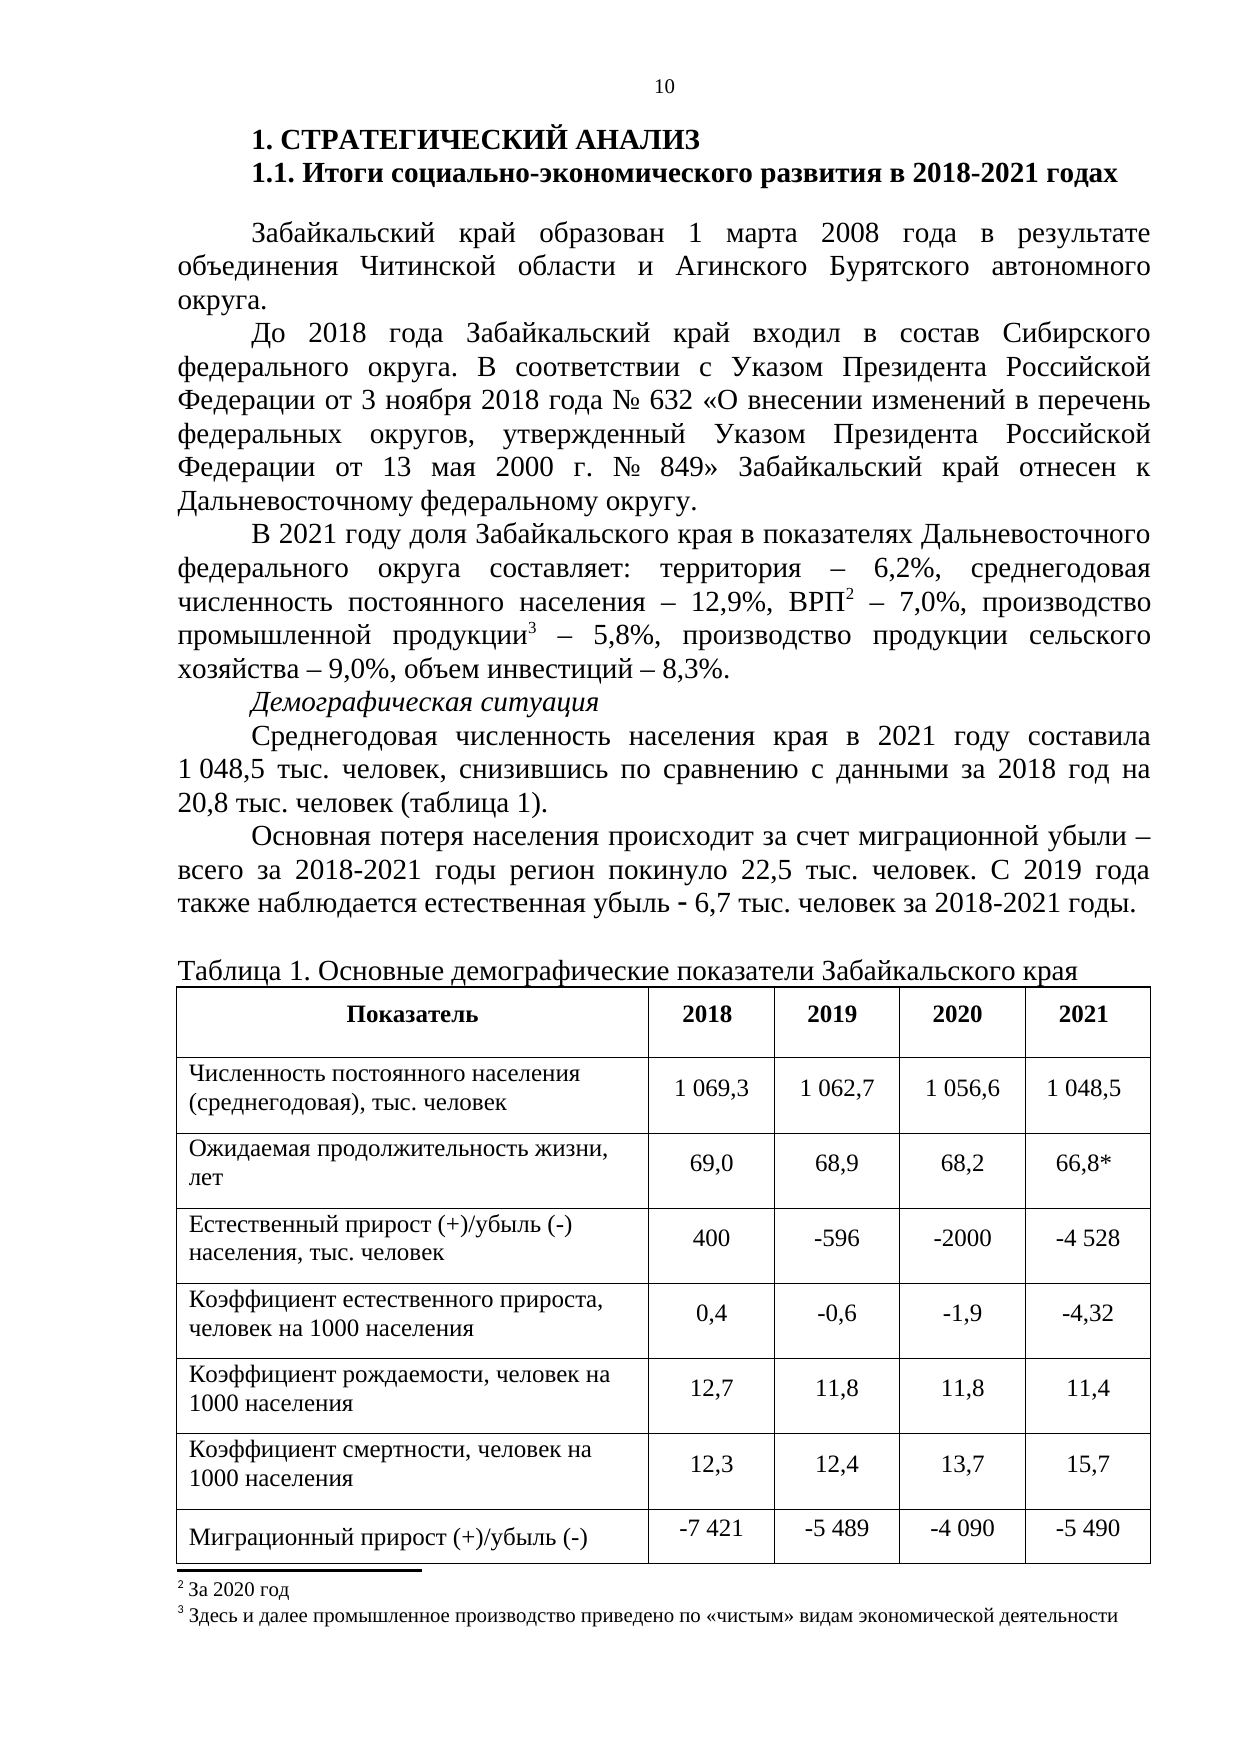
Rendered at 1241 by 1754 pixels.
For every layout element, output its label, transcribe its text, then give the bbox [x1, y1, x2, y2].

table_cell -4,32 [1026, 1284, 1150, 1358]
table_cell 0,4 [649, 1284, 774, 1358]
table_cell 12,7 [649, 1359, 774, 1433]
text Среднегодовая численность населения края в 2021 году составила 1 048,5 тыс. человек, снизившись по сравнению с данными за 2018 год на 20,8 тыс. человек (таблица 1). [177, 718, 1152, 818]
table_header Показатель [177, 988, 648, 1057]
table_header 2018 [649, 988, 774, 1057]
table_cell -7 421 [649, 1510, 774, 1563]
table_cell -4 090 [900, 1510, 1025, 1563]
table_cell 15,7 [1026, 1434, 1150, 1508]
table_cell 1 056,6 [900, 1058, 1025, 1132]
table_cell -596 [775, 1209, 899, 1283]
text Забайкальский край образован 1 марта 2008 года в результате объединения Читинской области и Агинского Бурятского автономного округа. [177, 215, 1152, 315]
text 1. СТРАТЕГИЧЕСКИЙ АНАЛИЗ [177, 122, 1152, 155]
text В 2021 году доля Забайкальского края в показателях Дальневосточного федерального округа составляет: территория – 6,2%, среднегодовая численность постоянного населения – 12,9%, ВРП – 7,0%, производство промышленной продукции – 5,8%, производство продукции сельского хозяйства – 9,0%, объем инвестиций – 8,3%. [177, 517, 1152, 684]
table_cell 12,4 [775, 1434, 899, 1508]
text Демографическая ситуация [177, 684, 1152, 718]
table_cell 69,0 [649, 1134, 774, 1208]
text Основная потеря населения происходит за счет миграционной убыли – всего за 2018-2021 годы регион покинуло 22,5 тыс. человек. С 2019 года также наблюдается естественная убыль 6,7 тыс. человек за 2018-2021 годы. [177, 818, 1152, 919]
table_cell 1 069,3 [649, 1058, 774, 1132]
table_cell -5 489 [775, 1510, 899, 1563]
table_cell 11,4 [1026, 1359, 1150, 1433]
table_cell -5 490 [1026, 1510, 1150, 1563]
table_cell Коэффициент естественного прироста, человек на 1000 населения [177, 1284, 648, 1358]
table_cell 66,8* [1026, 1134, 1150, 1208]
table_cell -2000 [900, 1209, 1025, 1283]
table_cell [177, 1510, 648, 1563]
table_cell Ожидаемая продолжительность жизни, лет [177, 1134, 648, 1208]
table_header 2020 [900, 988, 1025, 1057]
table_cell Коэффициент смертности, человек на 1000 населения [177, 1434, 648, 1508]
list 1.1. Итоги социально-экономического развития в 2018-2021 годах [177, 155, 1152, 189]
table_cell 11,8 [900, 1359, 1025, 1433]
table_cell Естественный прирост (+)/убыль (-) населения, тыс. человек [177, 1209, 648, 1283]
table_cell 1 048,5 [1026, 1058, 1150, 1132]
table_cell 11,8 [775, 1359, 899, 1433]
text До 2018 года Забайкальский край входил в состав Сибирского федерального округа. В соответствии с Указом Президента Российской Федерации от 3 ноября 2018 года № 632 «О внесении изменений в перечень федеральных округов, утвержденный Указом Президента Российской Федерации от 13 мая 2000 г. № 849» Забайкальский край отнесен к Дальневосточному федеральному округу. [177, 315, 1152, 517]
table_cell 12,3 [649, 1434, 774, 1508]
table_cell 400 [649, 1209, 774, 1283]
table_cell -0,6 [775, 1284, 899, 1358]
table_cell -4 528 [1026, 1209, 1150, 1283]
table_cell Численность постоянного населения (среднегодовая), тыс. человек [177, 1058, 648, 1132]
table_cell Коэффициент рождаемости, человек на 1000 населения [177, 1359, 648, 1433]
table_cell -1,9 [900, 1284, 1025, 1358]
table_cell 68,2 [900, 1134, 1025, 1208]
table_cell 13,7 [900, 1434, 1025, 1508]
text Таблица 1. Основные демографические показатели Забайкальского края [177, 953, 1153, 986]
table_header 2021 [1026, 988, 1150, 1057]
table_cell 1 062,7 [775, 1058, 899, 1132]
table_cell 68,9 [775, 1134, 899, 1208]
table_header 2019 [775, 988, 899, 1057]
